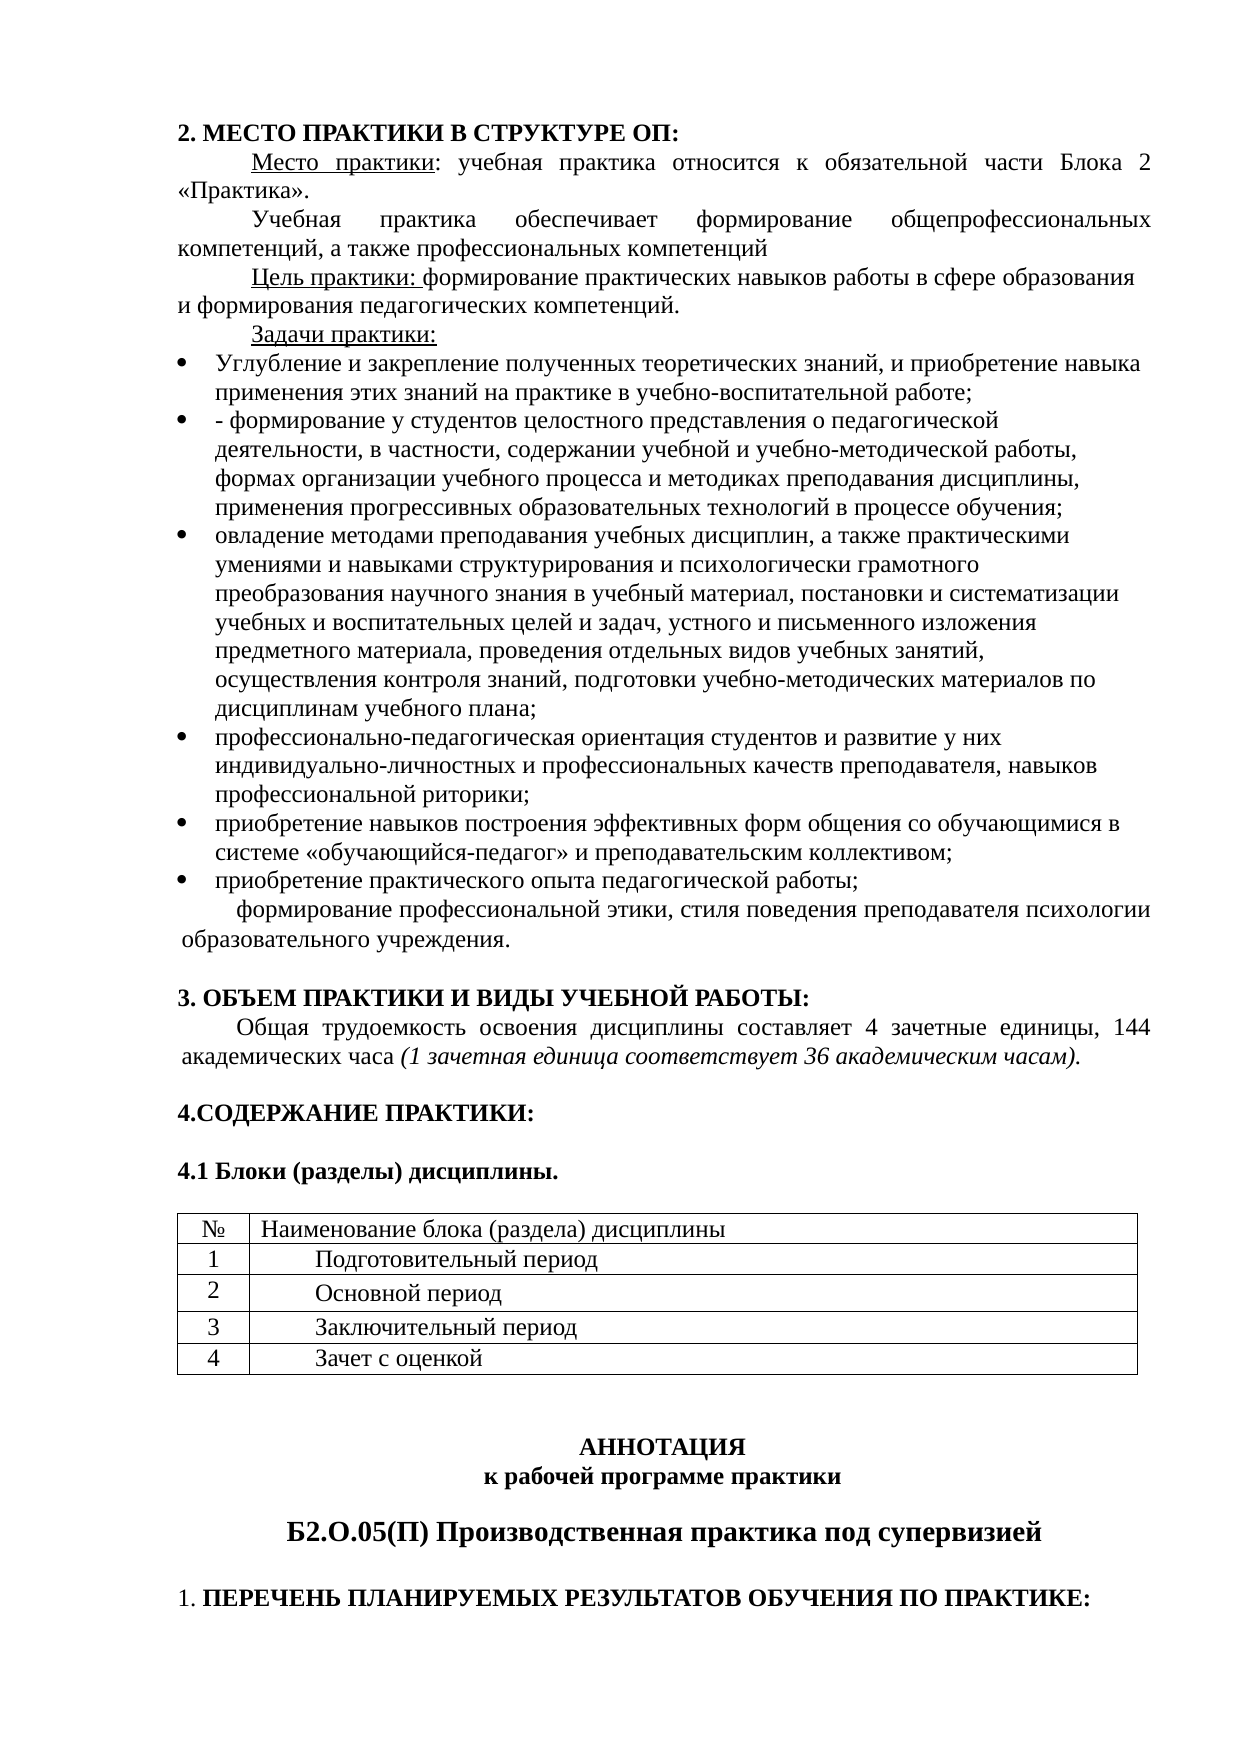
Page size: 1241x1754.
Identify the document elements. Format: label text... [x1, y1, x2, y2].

table_cell Основной период [250, 1275, 1137, 1311]
text Учебная практика обеспечивает формирование общепрофессиональных компетенций, а также профессиональных компетенций [177, 204, 1152, 262]
list профессионально-педагогическая ориентация студентов и развитие у них индивидуально-личностных и профессиональных качеств преподавателя, навыков профессиональной риторики; [177, 722, 1152, 808]
table_cell Зачет с оценкой [250, 1344, 1137, 1373]
text 3. Объем ПРАКТИКИ и виды учебной работы: [177, 983, 1152, 1012]
text 2. Место ПРАКТИКИ в структуре ОП: [177, 118, 1152, 147]
table_cell 4 [178, 1344, 249, 1373]
text Задачи практики: [177, 319, 1152, 348]
text к рабочей программе практики [173, 1461, 1152, 1489]
list - формирование у студентов целостного представления о педагогической деятельности, в частности, содержании учебной и учебно-методической работы, формах организации учебного процесса и методиках преподавания дисциплины, применения прогрессивных образовательных технологий в процессе обучения; [177, 406, 1152, 521]
text 1. ПЕРЕЧЕНЬ ПЛАНИРУЕМЫХ РЕЗУЛЬТАТОВ ОБУЧЕНИЯ ПО ПРАКТИКЕ: [177, 1583, 1152, 1612]
table_cell 2 [178, 1275, 249, 1311]
text Б2.О.05(П) Производственная практика под супервизией [177, 1514, 1152, 1548]
text Цель практики: формирование практических навыков работы в сфере образования и формирования педагогических компетенций. [177, 262, 1152, 319]
table_cell Заключительный период [250, 1312, 1137, 1342]
text формирование профессиональной этики, стиля поведения преподавателя психологии образовательного учреждения. [181, 894, 1152, 953]
text Общая трудоемкость освоения дисциплины составляет 4 зачетные единицы, 144 академических часа (1 зачетная единица соответствует 36 академическим часам). [181, 1012, 1152, 1069]
list приобретение практического опыта педагогической работы; [177, 866, 1152, 894]
list Углубление и закрепление полученных теоретических знаний, и приобретение навыка применения этих знаний на практике в учебно-воспитательной работе; [177, 348, 1152, 406]
text 4.СОДЕРЖАНИЕ ПРАКТИКИ: [177, 1098, 1152, 1127]
table_cell Подготовительный период [250, 1244, 1137, 1274]
text 4.1 Блоки (разделы) дисциплины. [177, 1156, 1152, 1184]
table_cell 3 [178, 1312, 249, 1342]
table_cell 1 [178, 1244, 249, 1274]
table_header № [178, 1214, 249, 1243]
table_header Наименование блока (раздела) дисциплины [250, 1214, 1137, 1243]
text АННОТАЦИЯ [173, 1432, 1152, 1461]
list овладение методами преподавания учебных дисциплин, а также практическими умениями и навыками структурирования и психологически грамотного преобразования научного знания в учебный материал, постановки и систематизации учебных и воспитательных целей и задач, устного и письменного изложения предметного материала, проведения отдельных видов учебных занятий, осуществления контроля знаний, подготовки учебно-методических материалов по дисциплинам учебного плана; [177, 521, 1152, 722]
text Место практики: учебная практика относится к обязательной части Блока 2 «Практика». [177, 147, 1152, 204]
list приобретение навыков построения эффективных форм общения со обучающимися в системе «обучающийся-педагог» и преподавательским коллективом; [177, 808, 1152, 866]
